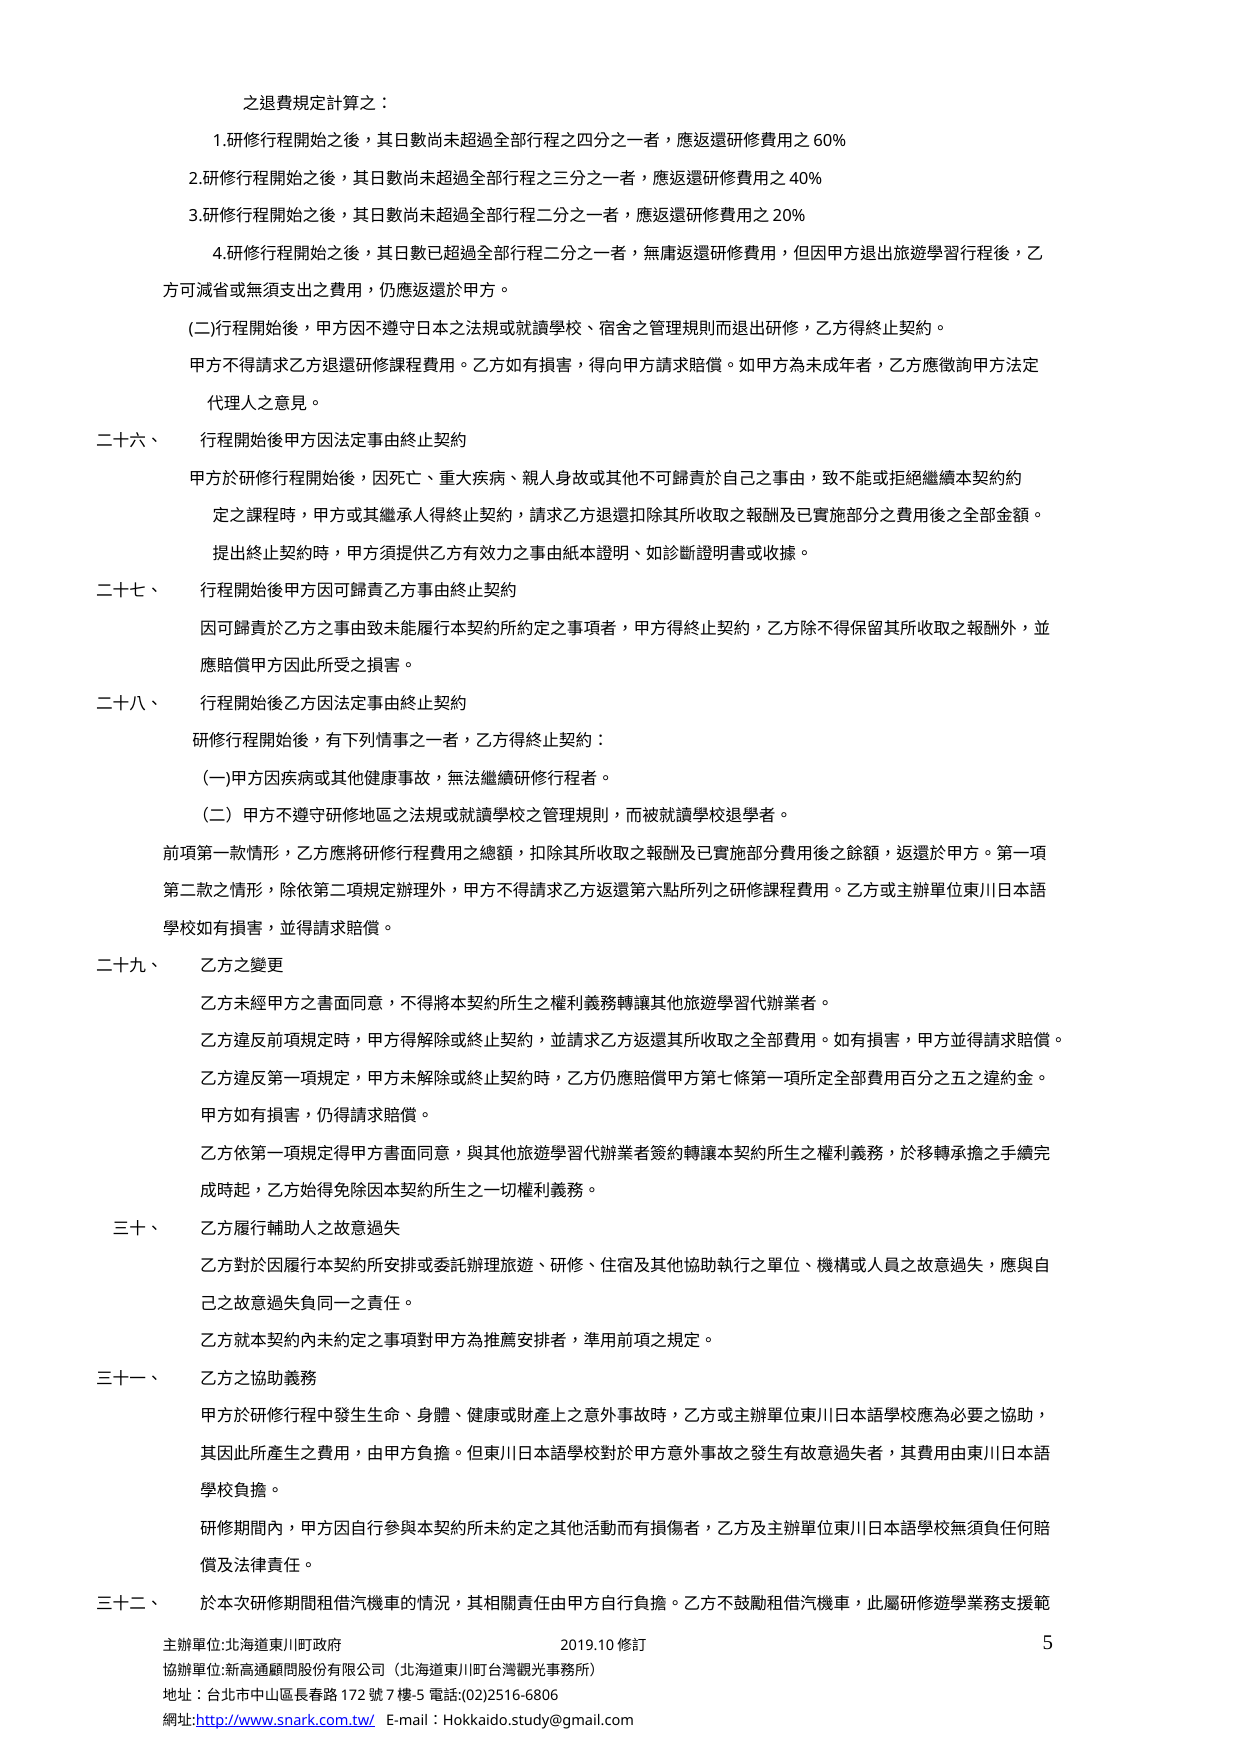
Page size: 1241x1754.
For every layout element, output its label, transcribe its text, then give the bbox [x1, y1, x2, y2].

text 2.研修行程開始之後，其日數尚未超過全部行程之三分之一者，應返還研修費用之40% [162, 158, 1053, 196]
list 乙方之協助義務 [162, 1358, 1053, 1396]
text （一)甲方因疾病或其他健康事故，無法繼續研修行程者。 [163, 758, 1053, 796]
text 甲方於研修行程開始後，因死亡、重大疾病、親人身故或其他不可歸責於自己之事由，致不能或拒絕繼續本契約約 [162, 458, 1053, 496]
text 3.研修行程開始之後，其日數尚未超過全部行程二分之一者，應返還研修費用之20% [162, 196, 1053, 233]
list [162, 1583, 1053, 1621]
list 行程開始後乙方因法定事由終止契約 [162, 683, 1053, 721]
list 行程開始後甲方因法定事由終止契約 [162, 421, 1053, 458]
list 乙方之變更 乙方未經甲方之書面同意，不得將本契約所生之權利義務轉讓其他旅遊學習代辦業者。 乙方違反前項規定時，甲方得解除或終止契約，並請求乙方返還其所收取之全部費用。如有損害，甲方並得請求賠償。乙方違反第一項規定，甲方未解除或終止契約時，乙方仍應賠償甲方第七條第一項所定全部費用百分之五之違約金。甲方如有損害，仍得請求賠償。 乙方依第一項規定得甲方書面同意，與其他旅遊學習代辦業者簽約轉讓本契約所生之權利義務，於移轉承擔之手續完成時起，乙方始得免除因本契約所生之一切權利義務。 [162, 946, 1053, 1208]
text 研修行程開始後，有下列情事之一者，乙方得終止契約： [163, 721, 1053, 758]
text 定之課程時，甲方或其繼承人得終止契約，請求乙方退還扣除其所收取之報酬及已實施部分之費用後之全部金額。提出終止契約時，甲方須提供乙方有效力之事由紙本證明、如診斷證明書或收據。 [212, 496, 1053, 571]
text 甲方不得請求乙方退還研修課程費用。乙方如有損害，得向甲方請求賠償。如甲方為未成年者，乙方應徵詢甲方法定代理人之意見。 [163, 346, 1053, 421]
text （二）甲方不遵守研修地區之法規或就讀學校之管理規則，而被就讀學校退學者。 前項第一款情形，乙方應將研修行程費用之總額，扣除其所收取之報酬及已實施部分費用後之餘額，返還於甲方。第一項第二款之情形，除依第二項規定辦理外，甲方不得請求乙方返還第六點所列之研修課程費用。乙方或主辦單位東川日本語學校如有損害，並得請求賠償。 [163, 796, 1053, 946]
list 乙方履行輔助人之故意過失 乙方對於因履行本契約所安排或委託辦理旅遊、研修、住宿及其他協助執行之單位、機構或人員之故意過失，應與自己之故意過失負同一之責任。 乙方就本契約內未約定之事項對甲方為推薦安排者，準用前項之規定。 [162, 1208, 1053, 1358]
text 4.研修行程開始之後，其日數已超過全部行程二分之一者，無庸返還研修費用，但因甲方退出旅遊學習行程後，乙方可減省或無須支出之費用，仍應返還於甲方。 [162, 233, 1053, 308]
list 行程開始後甲方因可歸責乙方事由終止契約 因可歸責於乙方之事由致未能履行本契約所約定之事項者，甲方得終止契約，乙方除不得保留其所收取之報酬外，並應賠償甲方因此所受之損害。 [162, 571, 1053, 683]
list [205, 83, 1053, 121]
text 1.研修行程開始之後，其日數尚未超過全部行程之四分之一者，應返還研修費用之60% [212, 121, 1053, 158]
list 甲方於研修行程中發生生命、身體、健康或財產上之意外事故時，乙方或主辦單位東川日本語學校應為必要之協助，其因此所產生之費用，由甲方負擔。但東川日本語學校對於甲方意外事故之發生有故意過失者，其費用由東川日本語學校負擔。 研修期間內，甲方因自行參與本契約所未約定之其他活動而有損傷者，乙方及主辦單位東川日本語學校無須負任何賠償及法律責任。 [200, 1396, 1053, 1583]
text (二)行程開始後，甲方因不遵守日本之法規或就讀學校、宿舍之管理規則而退出研修，乙方得終止契約。 [162, 308, 1053, 346]
